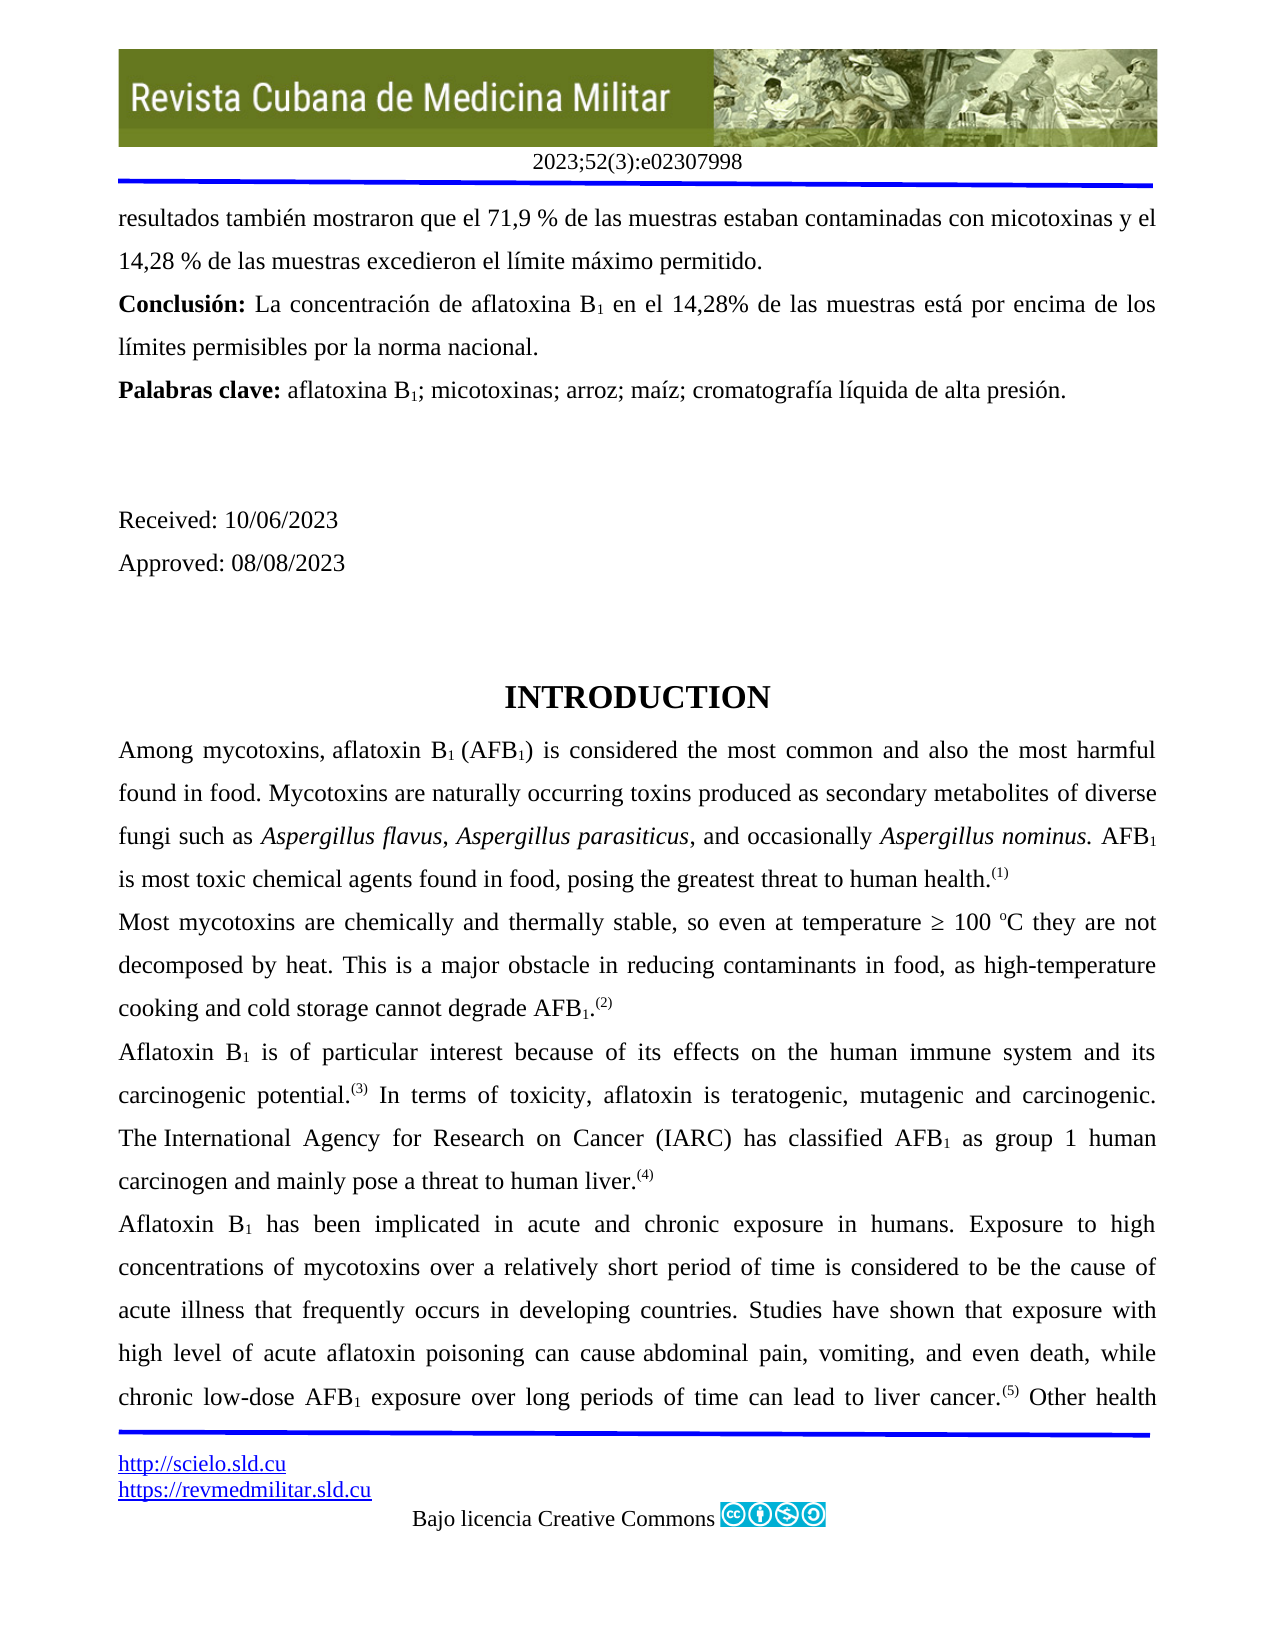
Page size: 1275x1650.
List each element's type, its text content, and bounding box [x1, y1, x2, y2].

picture [118, 49, 1158, 147]
text Most mycotoxins are chemically and thermally stable, so even at temperature ≥ 100 oC they are not decomposed by heat. This is a major obstacle in reducing contaminants in food, as high-temperature cooking and cold storage cannot degrade AFB1.(2) [118, 907, 1157, 1022]
text Received: 10/06/2023 [118, 505, 1157, 533]
picture [720, 1502, 826, 1527]
text Palabras clave: aflatoxina B1; micotoxinas; arroz; maíz; cromatografía líquida de alta presión. [118, 375, 1157, 404]
text Approved: 08/08/2023 [118, 548, 1157, 577]
text Conclusión: La concentración de aflatoxina B1 en el 14,28% de las muestras está por encima de los límites permisibles por la norma nacional. [118, 289, 1157, 361]
text Aflatoxin B1 is of particular interest because of its effects on the human immune system and its carcinogenic potential.(3) In terms of toxicity, aflatoxin is teratogenic, mutagenic and carcinogenic. The International Agency for Research on Cancer (IARC) has classified AFB1 as group 1 human carcinogen and mainly pose a threat to human liver.(4) [118, 1037, 1157, 1195]
text INTRODUCTION [118, 677, 1157, 716]
text Among mycotoxins, aflatoxin B1 (AFB1) is considered the most common and also the most harmful found in food. Mycotoxins are naturally occurring toxins produced as secondary metabolites of diverse fungi such as Aspergillus flavus, Aspergillus parasiticus, and occasionally Aspergillus nominus. AFB1 is most toxic chemical agents found in food, posing the greatest threat to human health.(1) [118, 735, 1157, 893]
